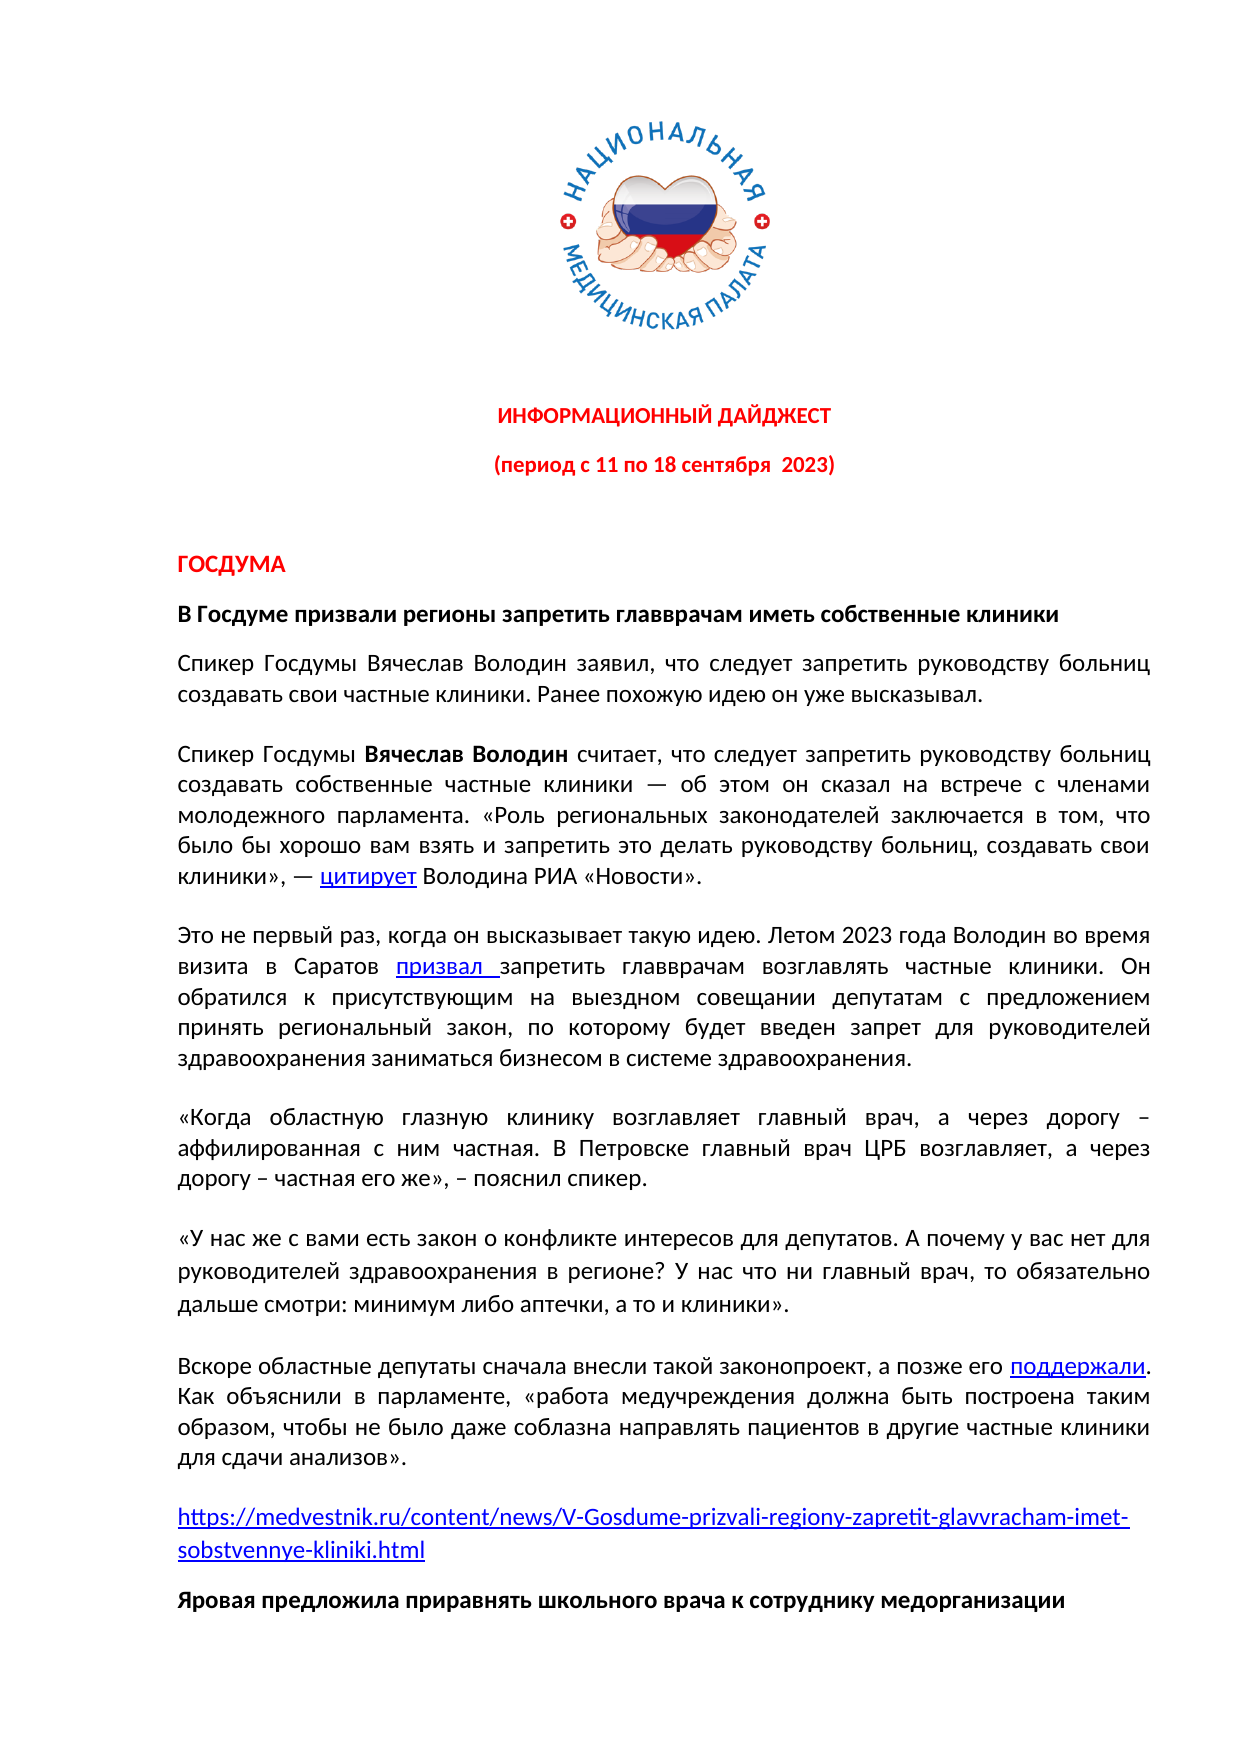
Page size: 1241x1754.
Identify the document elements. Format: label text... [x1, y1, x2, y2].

text Спикер Госдумы Вячеслав Володин заявил, что следует запретить руководству больниц создавать свои частные клиники. Ранее похожую идею он уже высказывал. [177, 648, 1152, 709]
picture [557, 118, 772, 332]
text «Когда областную глазную клинику возглавляет главный врач, а через дорогу – аффилированная с ним частная. В Петровске главный врач ЦРБ возглавляет, а через дорогу – частная его же», – пояснил спикер. [177, 1101, 1152, 1193]
text Яровая предложила приравнять школьного врача к сотруднику медорганизации [177, 1584, 1152, 1614]
text Спикер Госдумы Вячеслав Володин считает, что следует запретить руководству больниц создавать собственные частные клиники — об этом он сказал на встрече с членами молодежного парламента. «Роль региональных законодателей заключается в том, что было бы хорошо вам взять и запретить это делать руководству больниц, создавать свои клиники», — цитирует Володина РИА «Новости». [177, 738, 1152, 890]
text Это не первый раз, когда он высказывает такую идею. Летом 2023 года Володин во время визита в Саратов призвал запретить главврачам возглавлять частные клиники. Он обратился к присутствующим на выездном совещании депутатам с предложением принять региональный закон, по которому будет введен запрет для руководителей здравоохранения заниматься бизнесом в системе здравоохранения. [177, 919, 1152, 1072]
text ГОСДУМА [177, 548, 1152, 579]
text Вскоре областные депутаты сначала внесли такой законопроект, а позже его поддержали. Как объяснили в парламенте, «работа медучреждения должна быть построена таким образом, чтобы не было даже соблазна направлять пациентов в другие частные клиники для сдачи анализов». [177, 1350, 1152, 1472]
text В Госдуме призвали регионы запретить главврачам иметь собственные клиники [177, 598, 1152, 628]
text https://medvestnik.ru/content/news/V-Gosdume-prizvali-regiony-zapretit-glavvracham-imet-sobstvennye-kliniki.html [177, 1501, 1152, 1565]
text (период с 11 по 18 сентября 2023) [177, 450, 1152, 478]
text ИНФОРМАЦИОННЫЙ ДАЙДЖЕСТ [177, 401, 1152, 429]
text «У нас же с вами есть закон о конфликте интересов для депутатов. А почему у вас нет для руководителей здравоохранения в регионе? У нас что ни главный врач, то обязательно дальше смотри: минимум либо аптечки, а то и клиники». [177, 1222, 1152, 1318]
